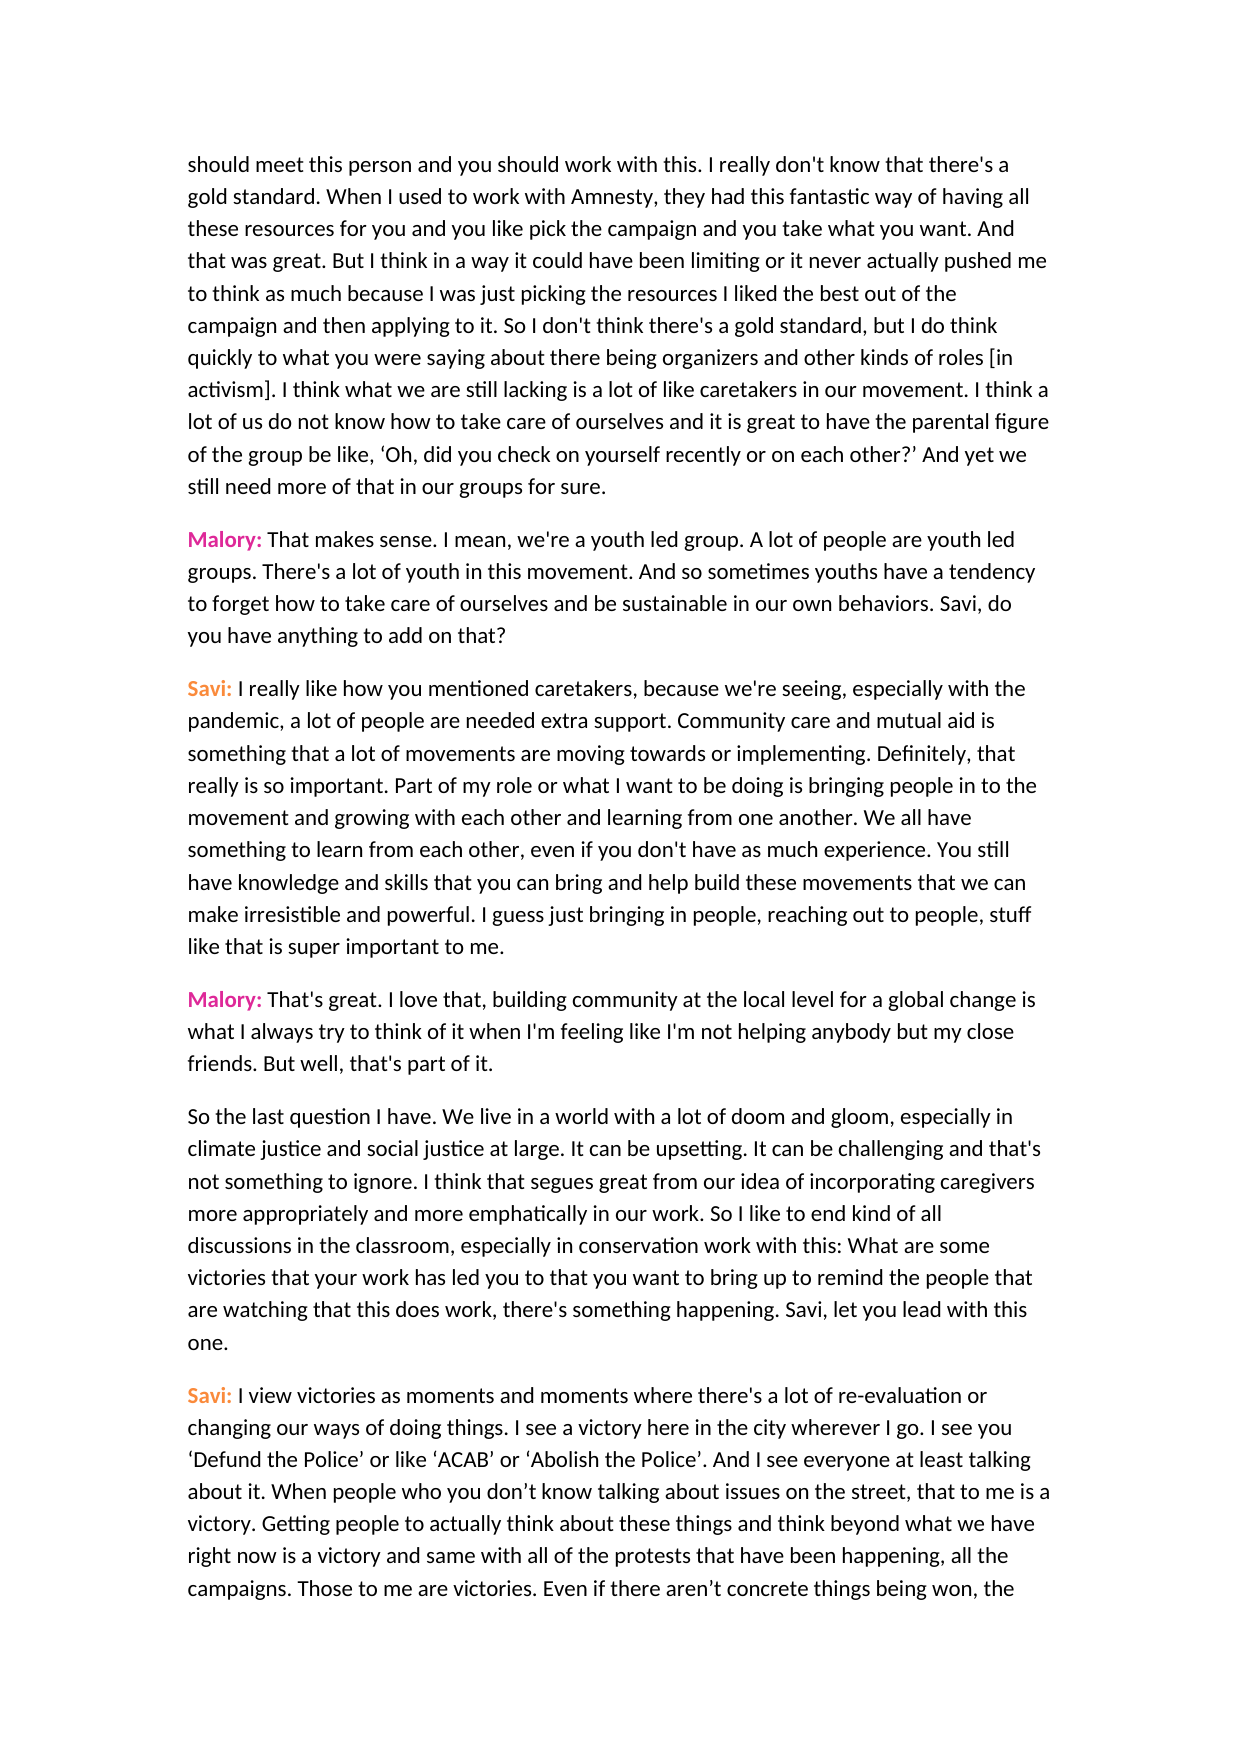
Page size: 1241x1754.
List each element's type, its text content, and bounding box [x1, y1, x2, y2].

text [187, 1381, 1053, 1602]
text Malory: That makes sense. I mean, we're a youth led group. A lot of people are youth led groups. There's a lot of youth in this movement. And so sometimes youths have a tendency to forget how to take care of ourselves and be sustainable in our own behaviors. Savi, do you have anything to add on that? [187, 525, 1053, 649]
text Malory: That's great. I love that, building community at the local level for a global change is what I always try to think of it when I'm feeling like I'm not helping anybody but my close friends. But well, that's part of it. [187, 985, 1053, 1077]
text Savi: I really like how you mentioned caretakers, because we're seeing, especially with the pandemic, a lot of people are needed extra support. Community care and mutual aid is something that a lot of movements are moving towards or implementing. Definitely, that really is so important. Part of my role or what I want to be doing is bringing people in to the movement and growing with each other and learning from one another. We all have something to learn from each other, even if you don't have as much experience. You still have knowledge and skills that you can bring and help build these movements that we can make irresistible and powerful. I guess just bringing in people, reaching out to people, stuff like that is super important to me. [187, 674, 1053, 960]
text So the last question I have. We live in a world with a lot of doom and gloom, especially in climate justice and social justice at large. It can be upsetting. It can be challenging and that's not something to ignore. I think that segues great from our idea of incorporating caregivers more appropriately and more emphatically in our work. So I like to end kind of all discussions in the classroom, especially in conservation work with this: What are some victories that your work has led you to that you want to bring up to remind the people that are watching that this does work, there's something happening. Savi, let you lead with this one. [187, 1102, 1053, 1356]
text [187, 150, 1053, 500]
